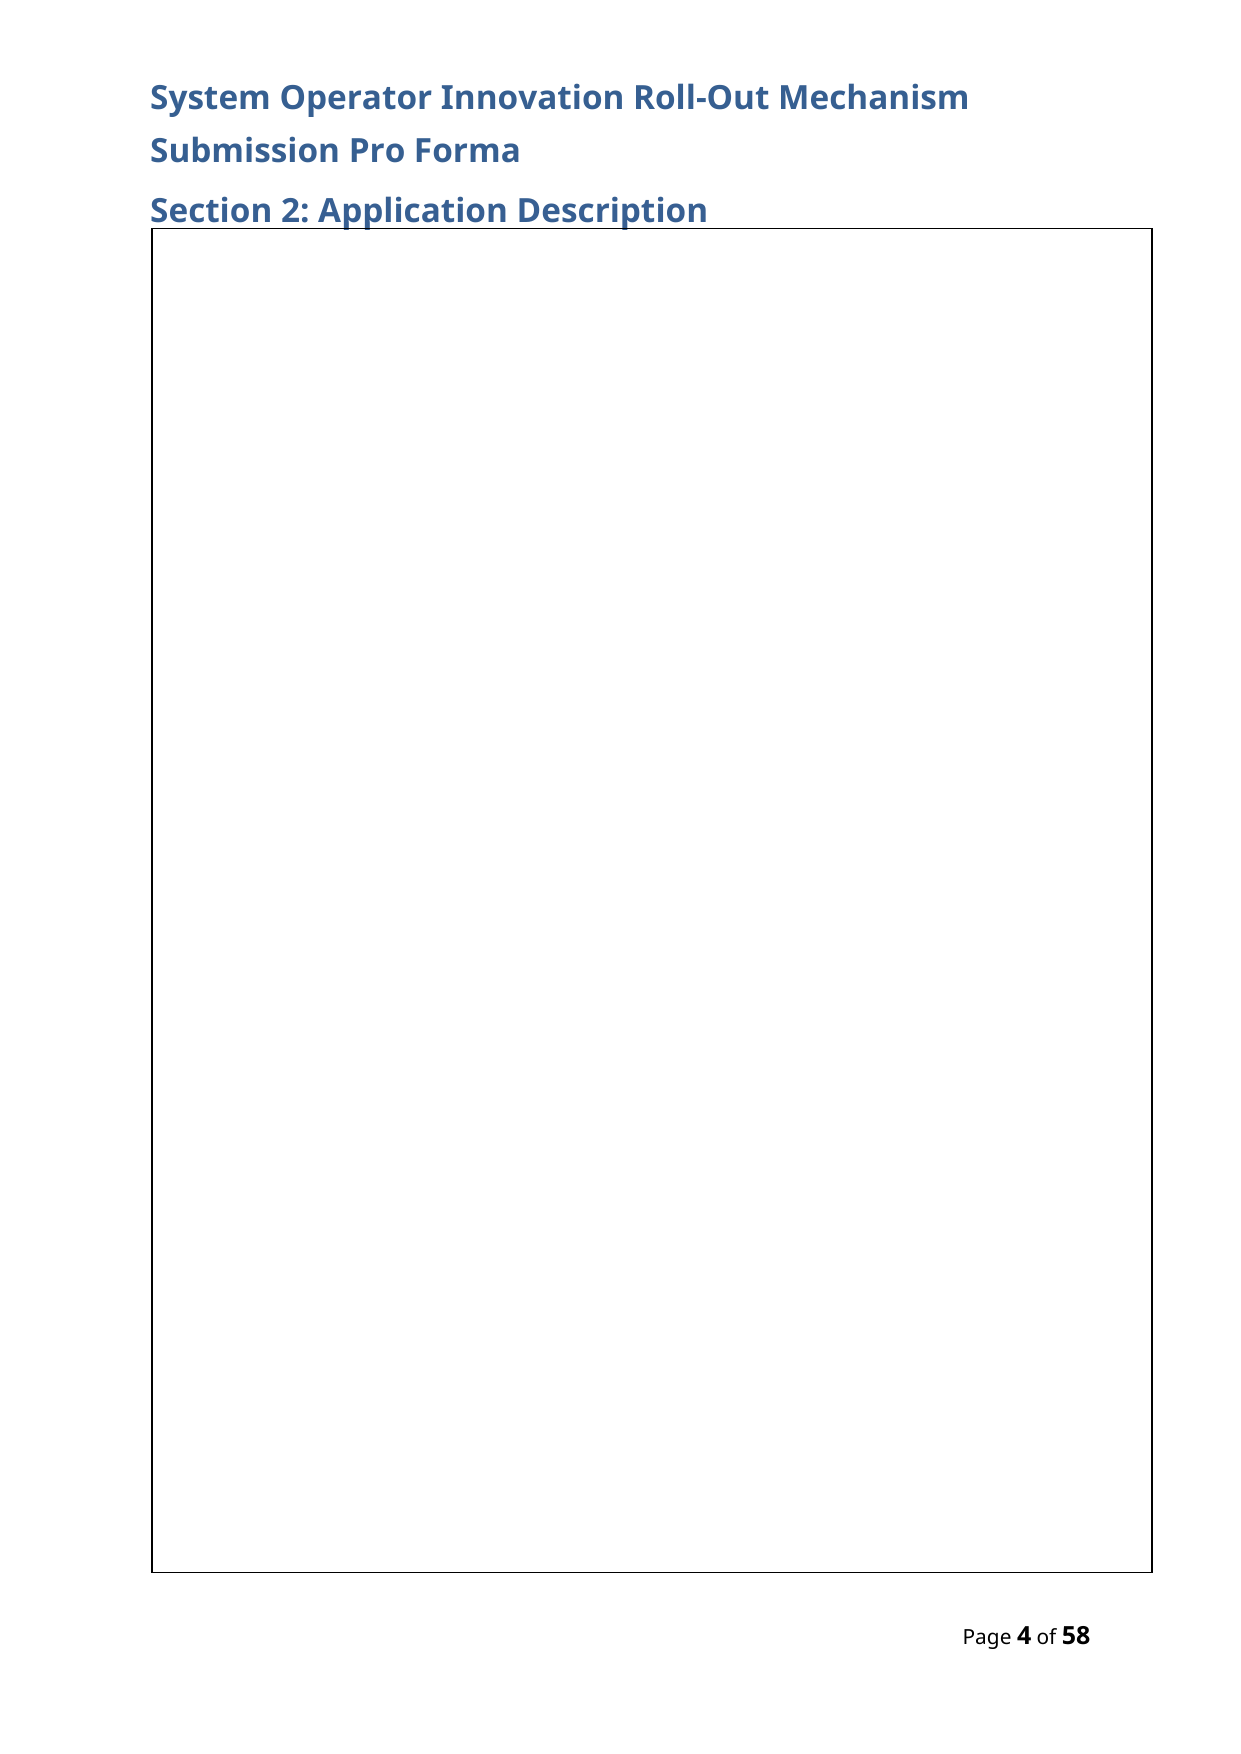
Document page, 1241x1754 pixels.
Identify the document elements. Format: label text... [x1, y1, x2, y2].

text Section 2: Application Description [150, 186, 1090, 232]
